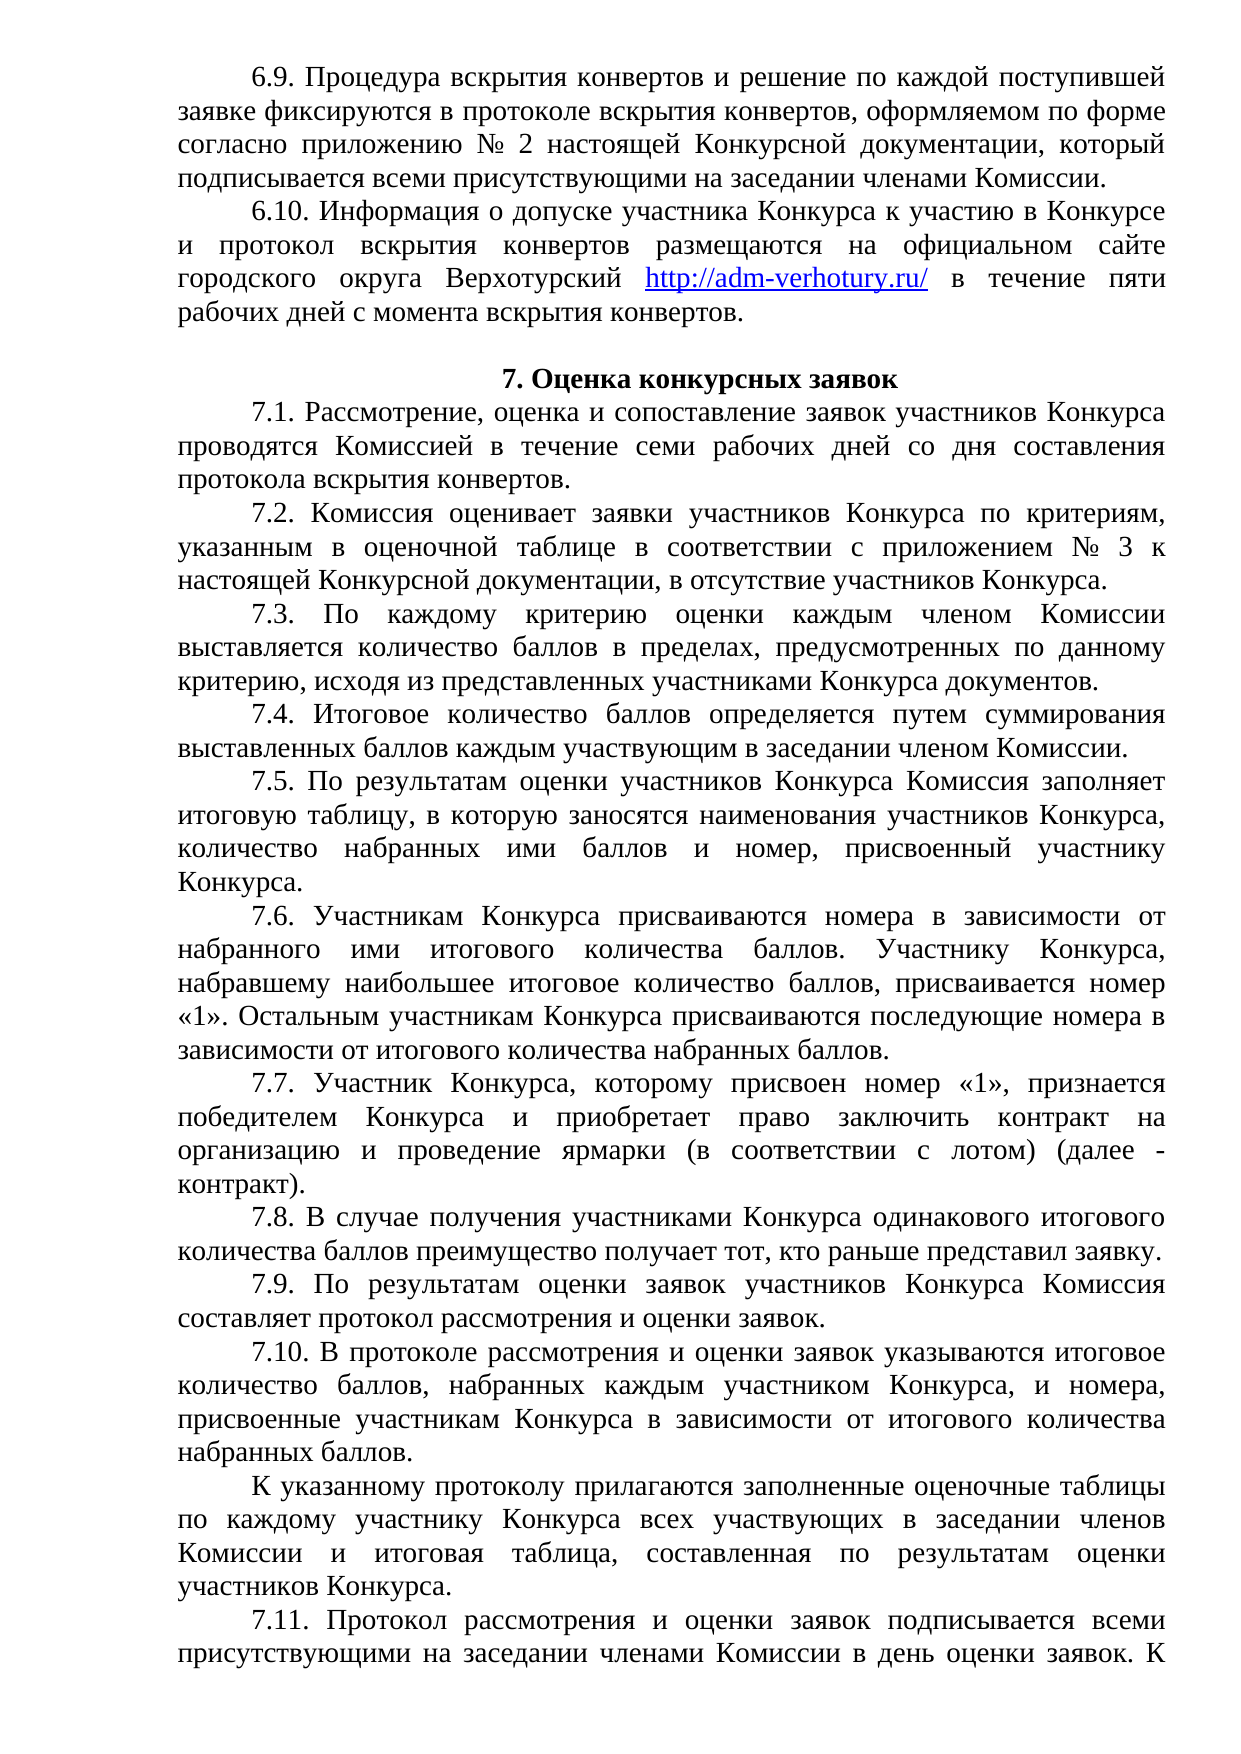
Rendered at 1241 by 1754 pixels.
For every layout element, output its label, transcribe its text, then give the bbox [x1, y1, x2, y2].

text 7.8. В случае получения участниками Конкурса одинакового итогового количества баллов преимущество получает тот, кто раньше представил заявку. [177, 1199, 1166, 1267]
text 7.1. Рассмотрение, оценка и сопоставление заявок участников Конкурса проводятся Комиссией в течение семи рабочих дней со дня составления протокола вскрытия конвертов. [177, 394, 1166, 495]
text К указанному протоколу прилагаются заполненные оценочные таблицы по каждому участнику Конкурса всех участвующих в заседании членов Комиссии и итоговая таблица, составленная по результатам оценки участников Конкурса. [177, 1468, 1166, 1602]
text 7.2. Комиссия оценивает заявки участников Конкурса по критериям, указанным в оценочной таблице в соответствии с приложением № 3 к настоящей Конкурсной документации, в отсутствие участников Конкурса. [177, 495, 1166, 596]
text 7.10. В протоколе рассмотрения и оценки заявок указываются итоговое количество баллов, набранных каждым участником Конкурса, и номера, присвоенные участникам Конкурса в зависимости от итогового количества набранных баллов. [177, 1334, 1166, 1468]
text 7.7. Участник Конкурса, которому присвоен номер «1», признается победителем Конкурса и приобретает право заключить контракт на организацию и проведение ярмарки (в соответствии с лотом) (далее - контракт). [177, 1065, 1166, 1199]
text 7.9. По результатам оценки заявок участников Конкурса Комиссия составляет протокол рассмотрения и оценки заявок. [177, 1267, 1166, 1334]
text 6.10. Информация о допуске участника Конкурса к участию в Конкурсе и протокол вскрытия конвертов размещаются на официальном сайте городского округа Верхотурский http://adm-verhotury.ru/ в течение пяти рабочих дней с момента вскрытия конвертов. [177, 193, 1166, 327]
text 7.5. По результатам оценки участников Конкурса Комиссия заполняет итоговую таблицу, в которую заносятся наименования участников Конкурса, количество набранных ими баллов и номер, присвоенный участнику Конкурса. [177, 763, 1166, 898]
text 7.4. Итоговое количество баллов определяется путем суммирования выставленных баллов каждым участвующим в заседании членом Комиссии. [177, 696, 1166, 763]
text 6.9. Процедура вскрытия конвертов и решение по каждой поступившей заявке фиксируются в протоколе вскрытия конвертов, оформляемом по форме согласно приложению № 2 настоящей Конкурсной документации, который подписывается всеми присутствующими на заседании членами Комиссии. [177, 59, 1166, 193]
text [177, 1602, 1166, 1669]
text 7.3. По каждому критерию оценки каждым членом Комиссии выставляется количество баллов в пределах, предусмотренных по данному критерию, исходя из представленных участниками Конкурса документов. [177, 596, 1166, 696]
text 7. Оценка конкурсных заявок [177, 361, 1166, 394]
text 7.6. Участникам Конкурса присваиваются номера в зависимости от набранного ими итогового количества баллов. Участнику Конкурса, набравшему наибольшее итоговое количество баллов, присваивается номер «1». Остальным участникам Конкурса присваиваются последующие номера в зависимости от итогового количества набранных баллов. [177, 898, 1166, 1065]
